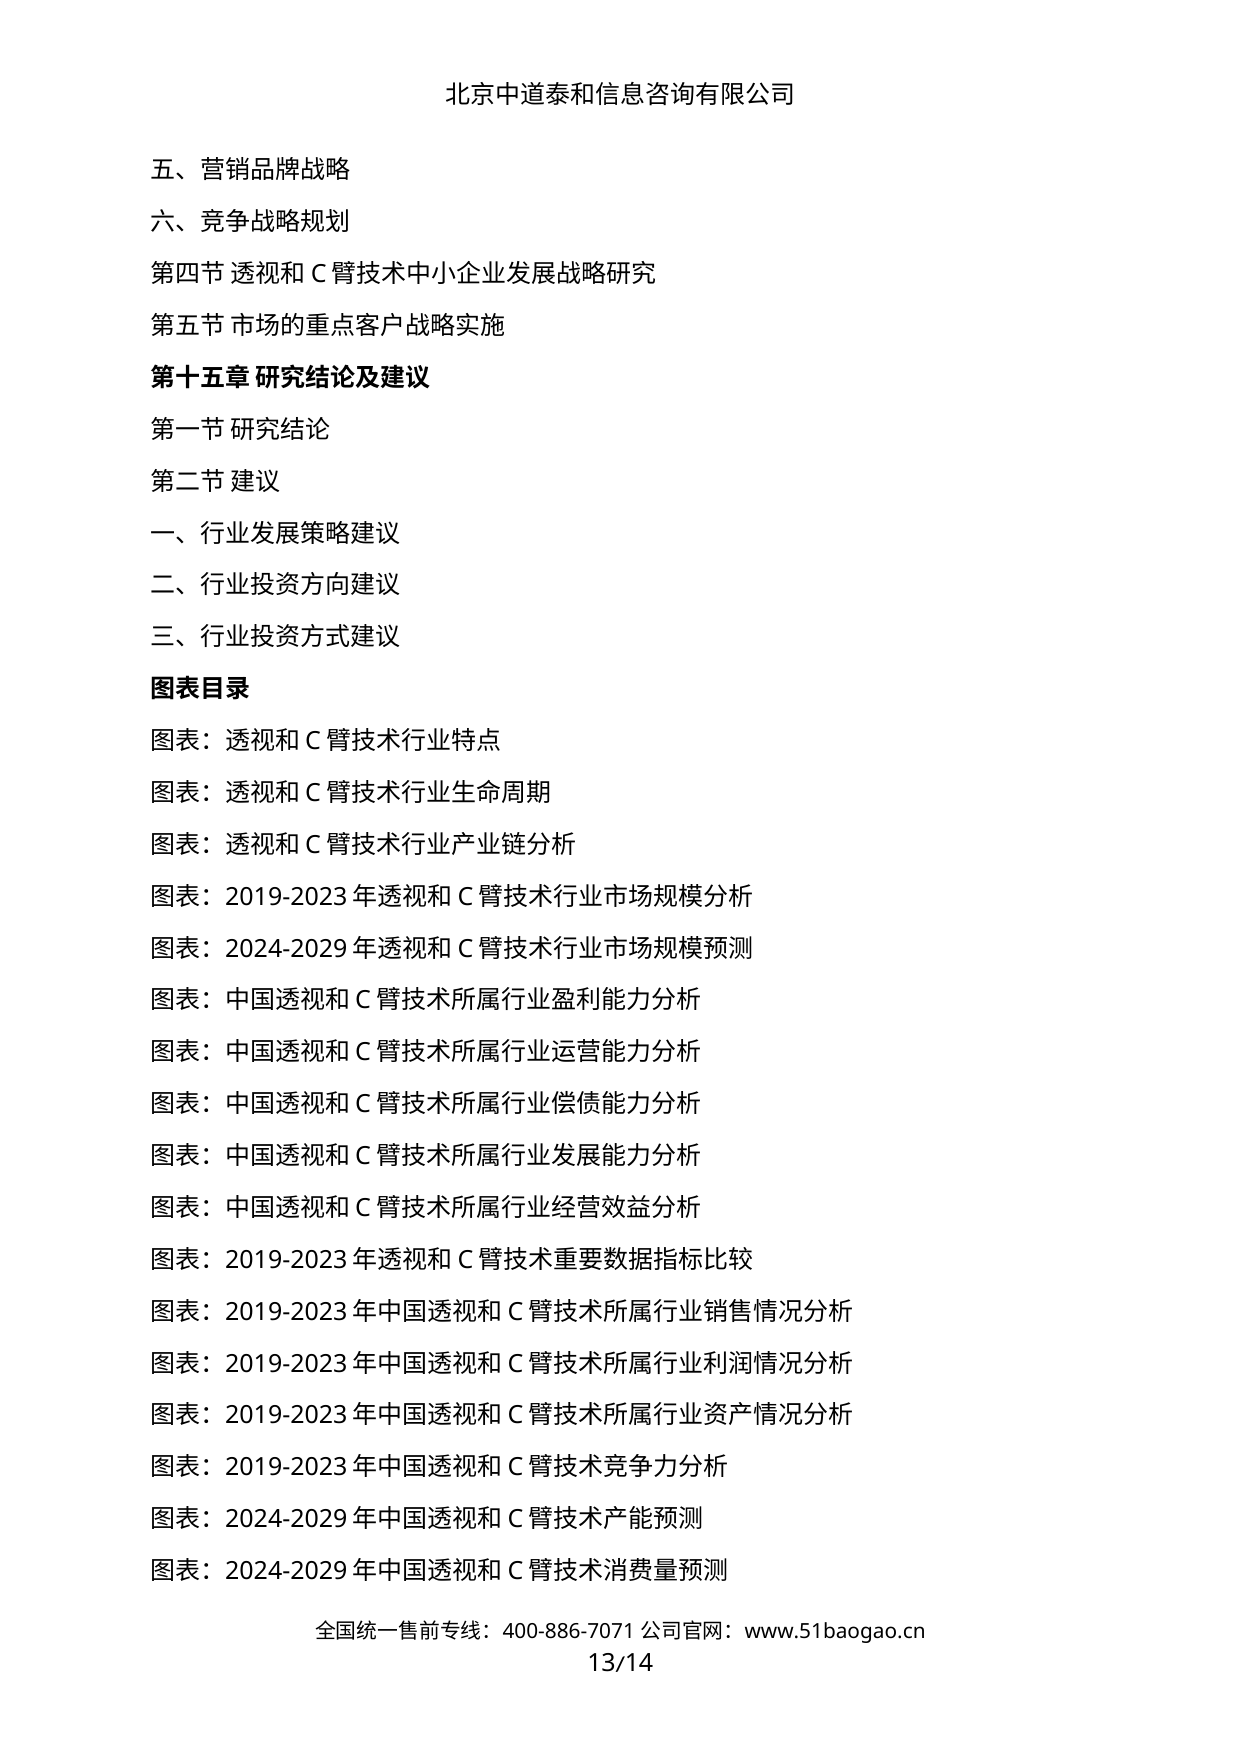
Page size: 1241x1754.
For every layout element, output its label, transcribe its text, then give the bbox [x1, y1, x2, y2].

text 图表：2019-2023年透视和C臂技术行业市场规模分析 [150, 876, 1090, 912]
text 图表：中国透视和C臂技术所属行业盈利能力分析 [150, 980, 1090, 1016]
text 第五节 市场的重点客户战略实施 [150, 306, 1090, 342]
text 图表：中国透视和C臂技术所属行业经营效益分析 [150, 1187, 1090, 1224]
text 三、行业投资方式建议 [150, 617, 1090, 653]
text 图表：2019-2023年中国透视和C臂技术所属行业利润情况分析 [150, 1343, 1090, 1379]
text 第一节 研究结论 [150, 409, 1090, 446]
text 第十五章 研究结论及建议 [150, 357, 1090, 394]
text 第四节 透视和C臂技术中小企业发展战略研究 [150, 254, 1090, 290]
text 图表：透视和C臂技术行业产业链分析 [150, 824, 1090, 861]
text 图表：2019-2023年中国透视和C臂技术所属行业资产情况分析 [150, 1395, 1090, 1431]
text 图表：中国透视和C臂技术所属行业偿债能力分析 [150, 1084, 1090, 1120]
text 二、行业投资方向建议 [150, 565, 1090, 601]
text 图表：2019-2023年中国透视和C臂技术竞争力分析 [150, 1447, 1090, 1483]
text 图表：2024-2029年透视和C臂技术行业市场规模预测 [150, 928, 1090, 964]
text 图表：2019-2023年透视和C臂技术重要数据指标比较 [150, 1239, 1090, 1276]
text 图表：2024-2029年中国透视和C臂技术产能预测 [150, 1499, 1090, 1535]
text 一、行业发展策略建议 [150, 513, 1090, 549]
text 六、竞争战略规划 [150, 202, 1090, 238]
text 图表：2019-2023年中国透视和C臂技术所属行业销售情况分析 [150, 1291, 1090, 1327]
text 图表目录 [150, 669, 1090, 705]
text 图表：透视和C臂技术行业特点 [150, 721, 1090, 757]
text 图表：2024-2029年中国透视和C臂技术消费量预测 [150, 1551, 1090, 1587]
text 图表：透视和C臂技术行业生命周期 [150, 772, 1090, 809]
text 五、营销品牌战略 [150, 150, 1090, 186]
text 图表：中国透视和C臂技术所属行业发展能力分析 [150, 1136, 1090, 1172]
text 图表：中国透视和C臂技术所属行业运营能力分析 [150, 1032, 1090, 1068]
text 第二节 建议 [150, 461, 1090, 497]
